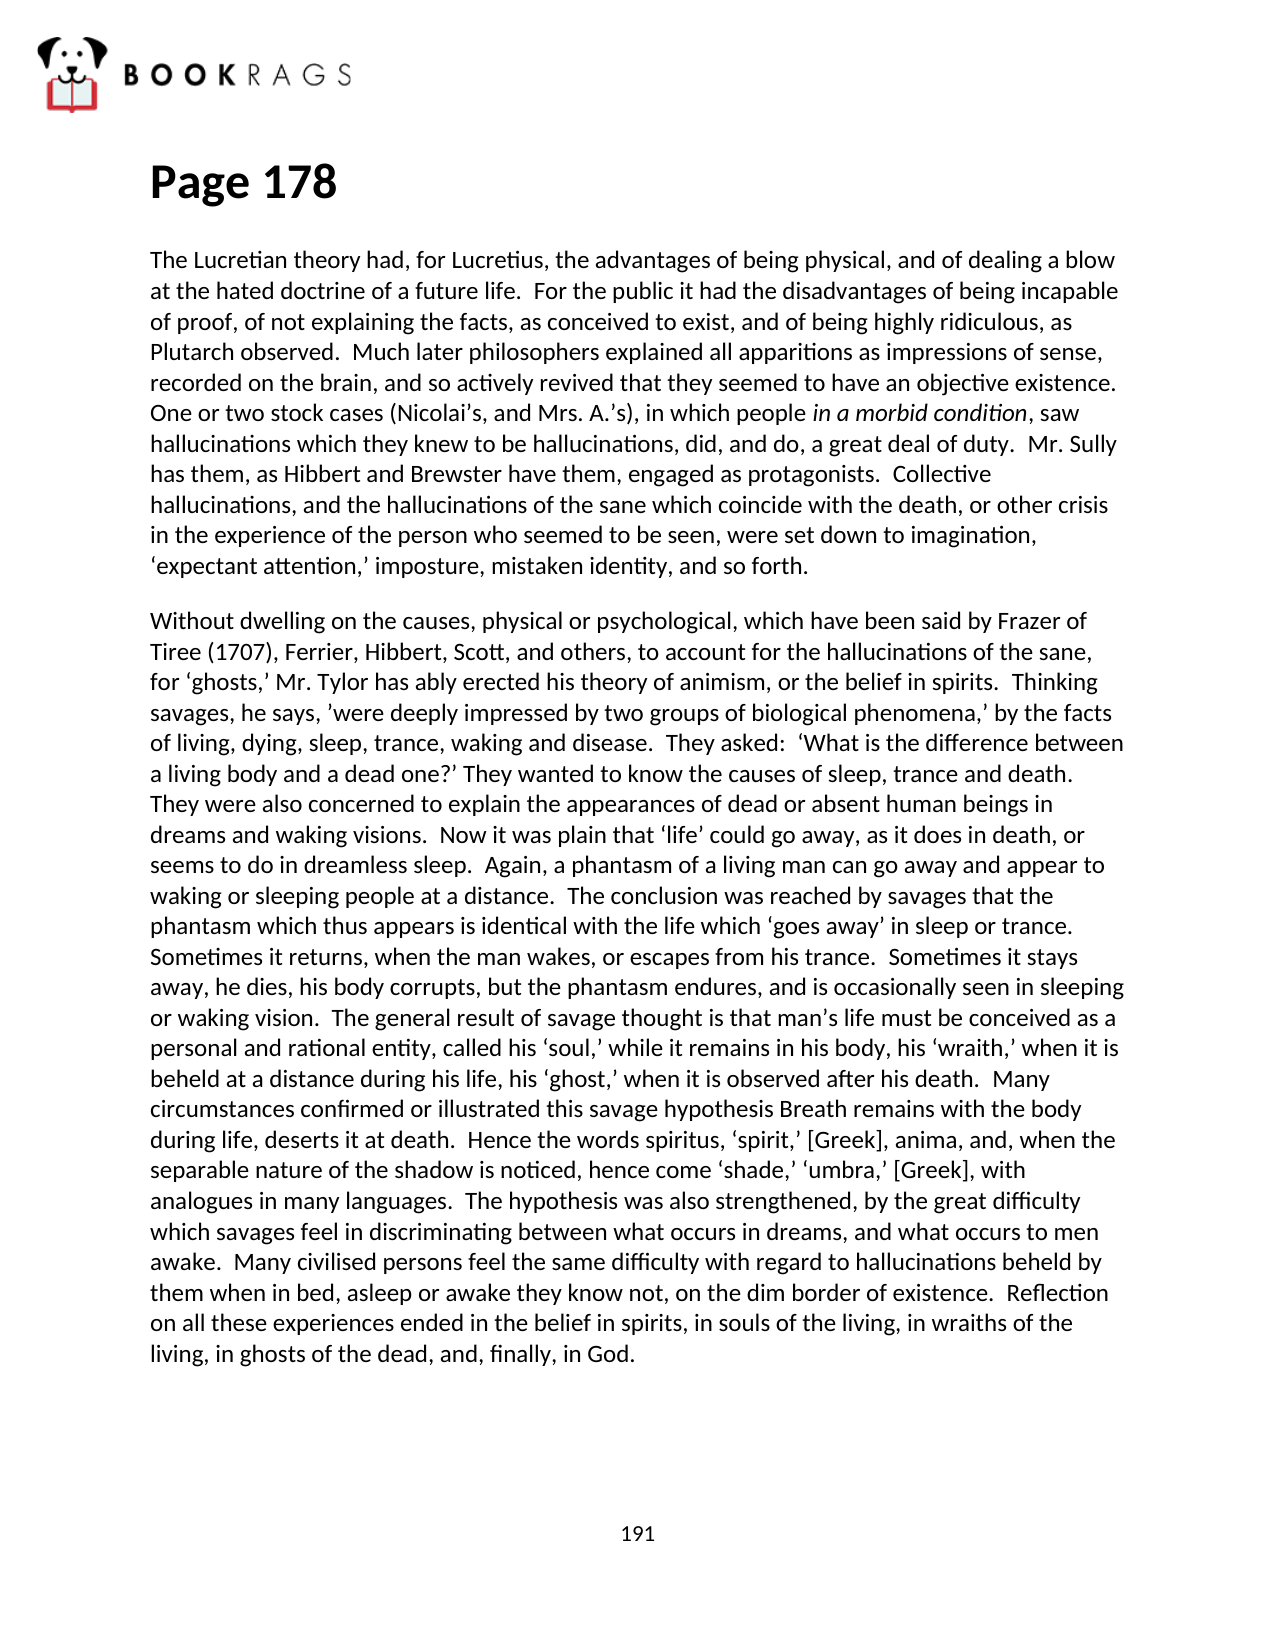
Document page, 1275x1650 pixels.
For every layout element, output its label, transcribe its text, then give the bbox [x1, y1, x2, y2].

text Without dwelling on the causes, physical or psychological, which have been said by Frazer of Tiree (1707), Ferrier, Hibbert, Scott, and others, to account for the hallucinations of the sane, for ‘ghosts,’ Mr. Tylor has ably erected his theory of animism, or the belief in spirits. Thinking savages, he says, ’were deeply impressed by two groups of biological phenomena,’ by the facts of living, dying, sleep, trance, waking and disease. They asked: ‘What is the difference between a living body and a dead one?’ They wanted to know the causes of sleep, trance and death. They were also concerned to explain the appearances of dead or absent human beings in dreams and waking visions. Now it was plain that ‘life’ could go away, as it does in death, or seems to do in dreamless sleep. Again, a phantasm of a living man can go away and appear to waking or sleeping people at a distance. The conclusion was reached by savages that the phantasm which thus appears is identical with the life which ‘goes away’ in sleep or trance. Sometimes it returns, when the man wakes, or escapes from his trance. Sometimes it stays away, he dies, his body corrupts, but the phantasm endures, and is occasionally seen in sleeping or waking vision. The general result of savage thought is that man’s life must be conceived as a personal and rational entity, called his ‘soul,’ while it remains in his body, his ‘wraith,’ when it is beheld at a distance during his life, his ‘ghost,’ when it is observed after his death. Many circumstances confirmed or illustrated this savage hypothesis Breath remains with the body during life, deserts it at death. Hence the words spiritus, ‘spirit,’ [Greek], anima, and, when the separable nature of the shadow is noticed, hence come ‘shade,’ ‘umbra,’ [Greek], with analogues in many languages. The hypothesis was also strengthened, by the great difficulty which savages feel in discriminating between what occurs in dreams, and what occurs to men awake. Many civilised persons feel the same difficulty with regard to hallucinations beheld by them when in bed, asleep or awake they know not, on the dim border of existence. Reflection on all these experiences ended in the belief in spirits, in souls of the living, in wraiths of the living, in ghosts of the dead, and, finally, in God. [150, 605, 1125, 1368]
picture [37, 37, 351, 113]
text The Lucretian theory had, for Lucretius, the advantages of being physical, and of dealing a blow at the hated doctrine of a future life. For the public it had the disadvantages of being incapable of proof, of not explaining the facts, as conceived to exist, and of being highly ridiculous, as Plutarch observed. Much later philosophers explained all apparitions as impressions of sense, recorded on the brain, and so actively revived that they seemed to have an objective existence. One or two stock cases (Nicolai’s, and Mrs. A.’s), in which people in a morbid condition, saw hallucinations which they knew to be hallucinations, did, and do, a great deal of duty. Mr. Sully has them, as Hibbert and Brewster have them, engaged as protagonists. Collective hallucinations, and the hallucinations of the sane which coincide with the death, or other crisis in the experience of the person who seemed to be seen, were set down to imagination, ‘expectant attention,’ imposture, mistaken identity, and so forth. [150, 244, 1125, 580]
text Page 178 [150, 150, 1125, 211]
